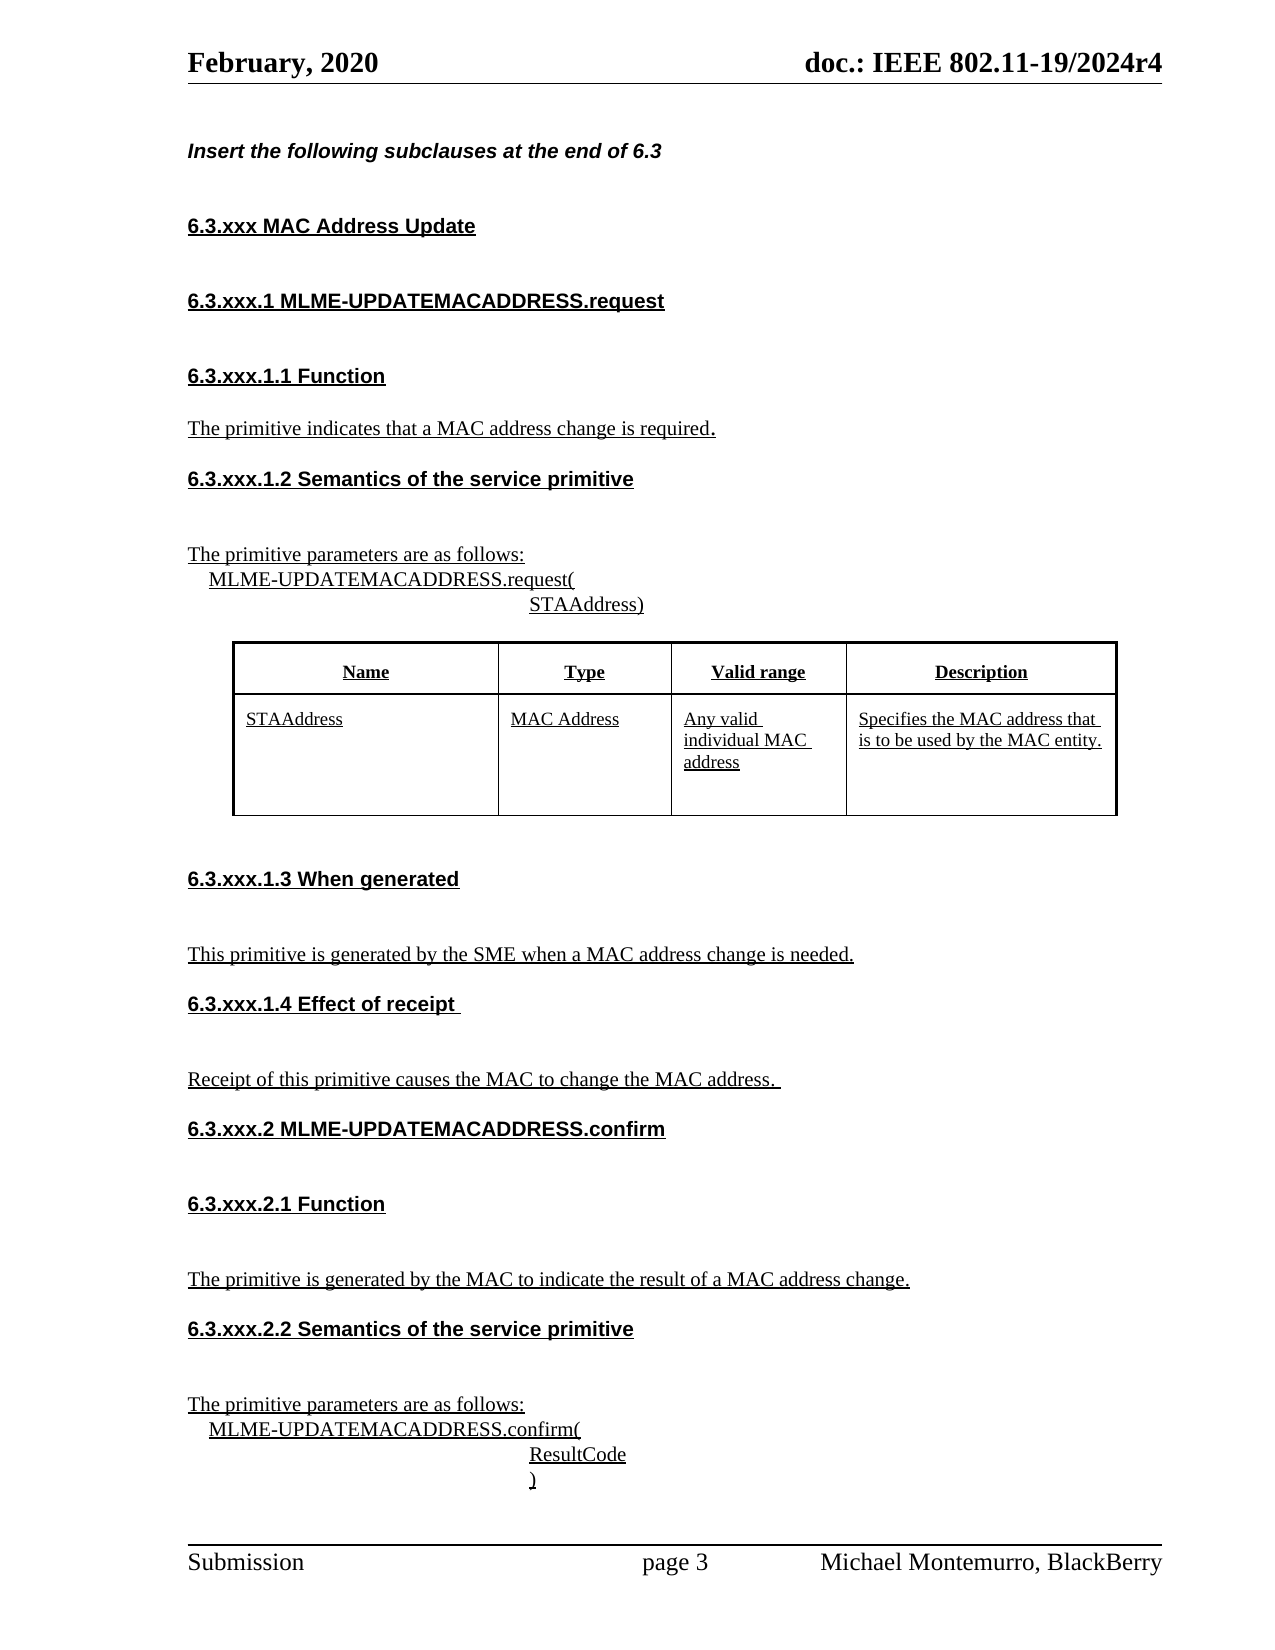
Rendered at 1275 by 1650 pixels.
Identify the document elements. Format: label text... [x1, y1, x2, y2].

text 6.3.xxx.1 MLME-UPDATEMACADDRESS.request [187, 287, 1162, 312]
text The primitive indicates that a MAC address change is required. [187, 412, 1162, 441]
table_cell Specifies the MAC address that is to be used by the MAC entity. [847, 695, 1115, 815]
text STAAddress) [529, 591, 1162, 616]
text Receipt of this primitive causes the MAC to change the MAC address. [187, 1066, 1162, 1091]
table_header Valid range [672, 644, 846, 692]
text The primitive parameters are as follows: [187, 541, 1162, 566]
text 6.3.xxx.2.1 Function [187, 1191, 1162, 1216]
table_header Description [847, 644, 1115, 692]
text 6.3.xxx.1.2 Semantics of the service primitive [187, 466, 1162, 491]
table_header Type [499, 644, 671, 692]
text This primitive is generated by the SME when a MAC address change is needed. [187, 941, 1162, 966]
text 6.3.xxx.1.4 Effect of receipt [187, 991, 1162, 1016]
table_cell STAAddress [235, 695, 498, 815]
text 6.3.xxx.2 MLME-UPDATEMACADDRESS.confirm [187, 1116, 1162, 1141]
text 6.3.xxx.2.2 Semantics of the service primitive [187, 1316, 1162, 1341]
table_cell Any valid individual MAC address [672, 695, 846, 815]
text MLME-UPDATEMACADDRESS.confirm( [208, 1416, 1162, 1441]
text ResultCode ) [529, 1441, 1162, 1491]
text 6.3.xxx.1.1 Function [187, 362, 1162, 387]
text The primitive is generated by the MAC to indicate the result of a MAC address change. [187, 1266, 1162, 1291]
text MLME-UPDATEMACADDRESS.request( [208, 566, 1162, 591]
text 6.3.xxx.1.3 When generated [187, 866, 1162, 891]
table_header Name [235, 644, 498, 692]
text 6.3.xxx MAC Address Update [187, 212, 1162, 237]
text The primitive parameters are as follows: [187, 1391, 1162, 1416]
table_cell MAC Address [499, 695, 671, 815]
text Insert the following subclauses at the end of 6.3 [187, 137, 1162, 162]
